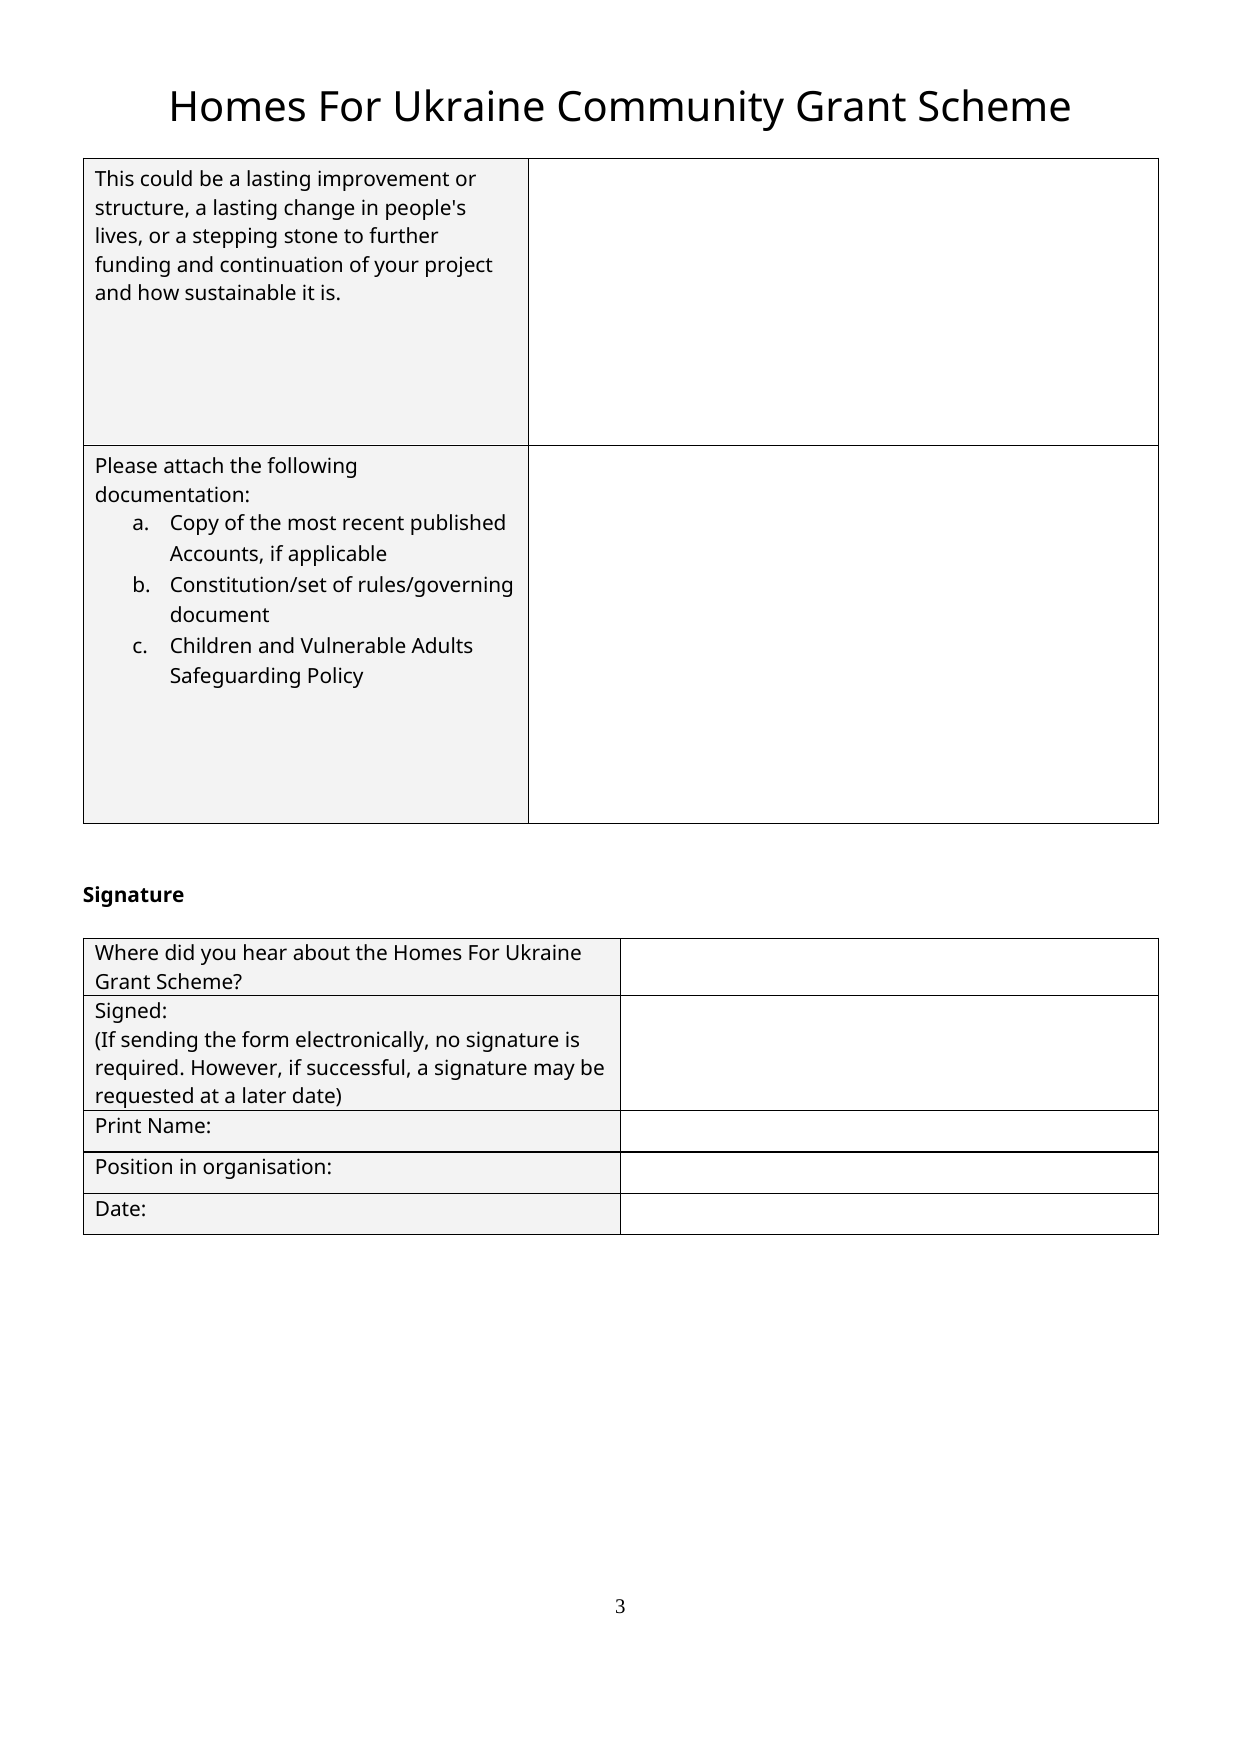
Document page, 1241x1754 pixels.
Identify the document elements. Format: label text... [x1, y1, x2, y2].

table_cell Position in organisation: [84, 1153, 620, 1193]
table_cell Date: [84, 1194, 620, 1234]
table_cell Print Name: [84, 1111, 620, 1151]
table_cell [529, 446, 1158, 823]
text Signature [83, 881, 1157, 909]
table_cell Signed: (If sending the form electronically, no signature is required. However, if successful, a signature may be requested at a later date) [84, 996, 620, 1110]
table_cell [621, 996, 1158, 1110]
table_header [84, 159, 528, 444]
table_cell [621, 1111, 1158, 1151]
table_cell Please attach the following documentation: Copy of the most recent published Accounts, if applicable Constitution/set of rules/governing document Children and Vulnerable Adults Safeguarding Policy [84, 446, 528, 823]
table_cell [621, 1153, 1158, 1193]
table_cell [621, 1194, 1158, 1234]
table_header [529, 159, 1158, 444]
table_header Where did you hear about the Homes For Ukraine Grant Scheme? [84, 939, 620, 995]
table_header [621, 939, 1158, 995]
